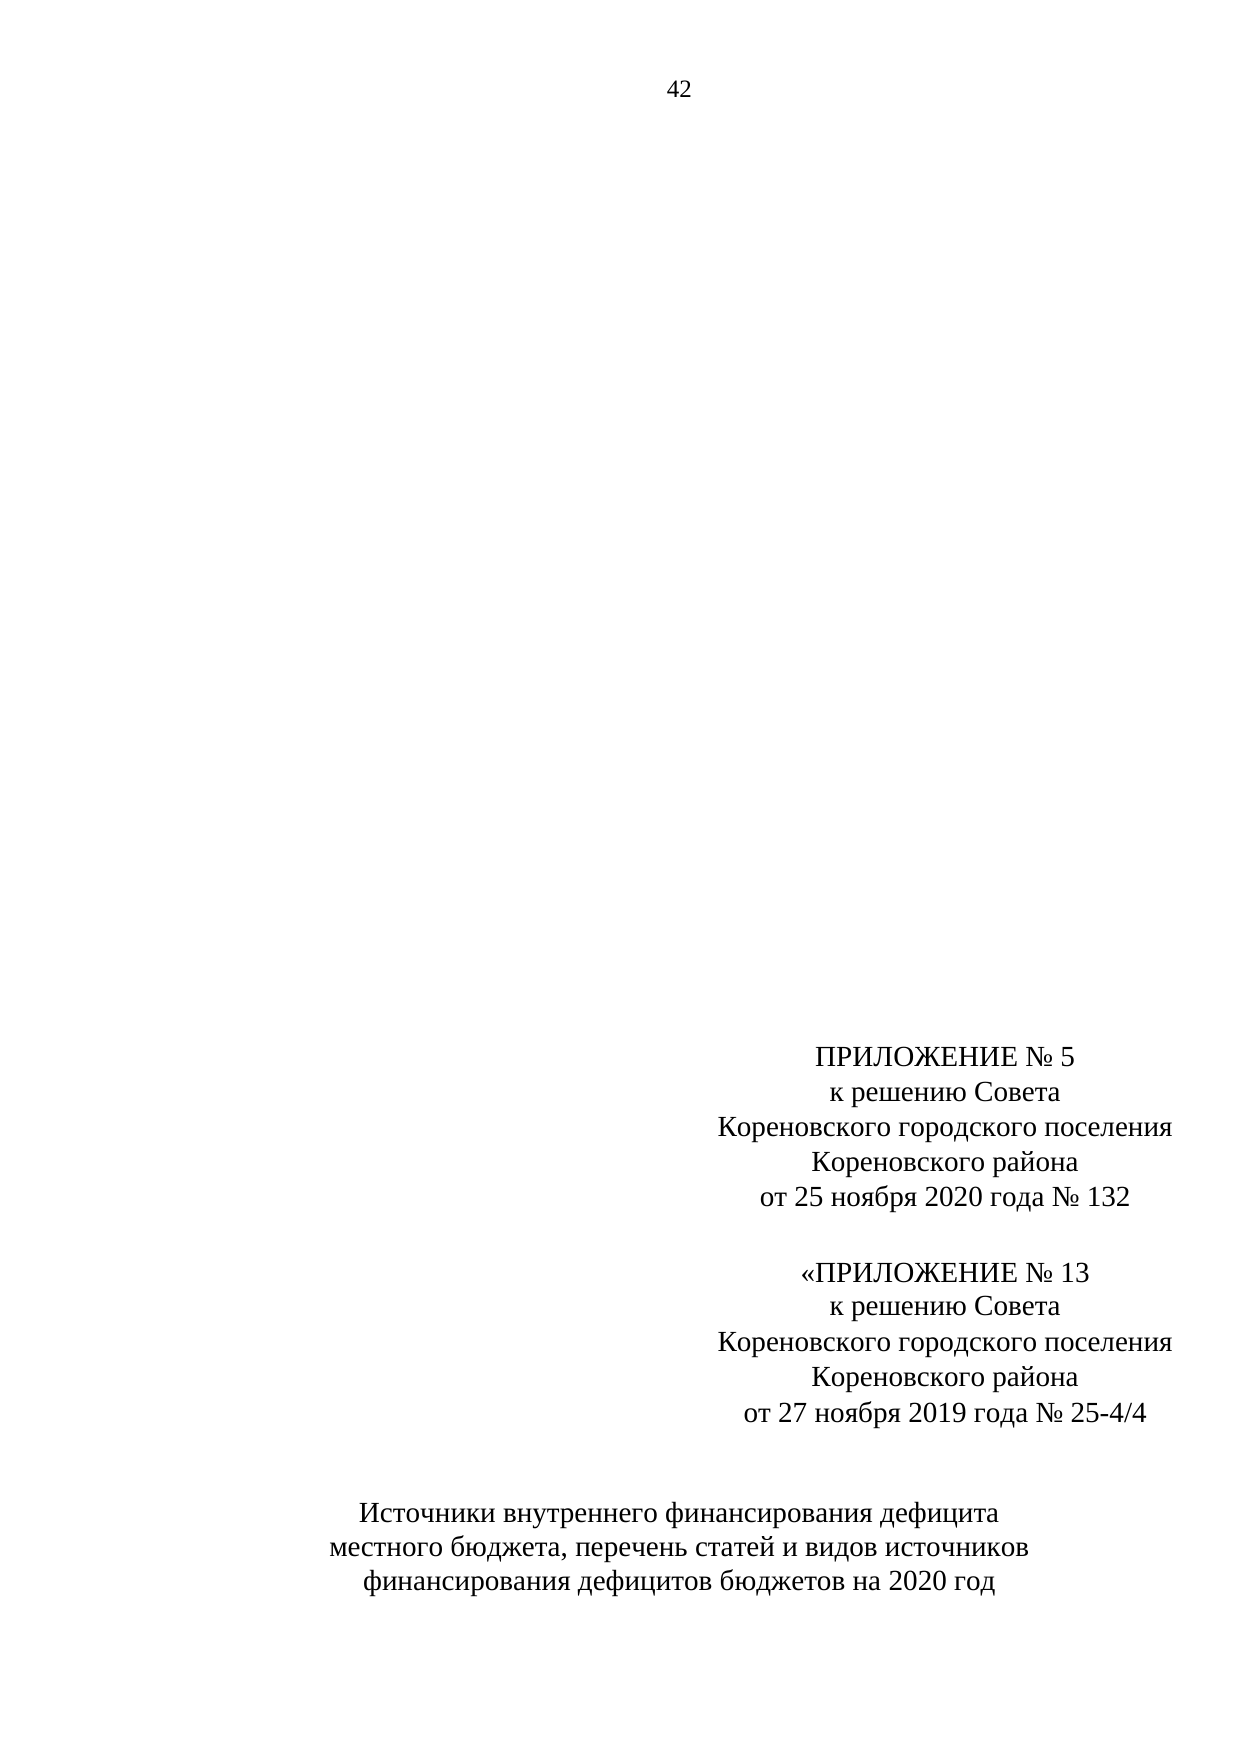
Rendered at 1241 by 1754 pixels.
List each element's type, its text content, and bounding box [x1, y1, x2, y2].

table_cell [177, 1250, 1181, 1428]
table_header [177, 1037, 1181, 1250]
text местного бюджета, перечень статей и видов источников [177, 1529, 1181, 1563]
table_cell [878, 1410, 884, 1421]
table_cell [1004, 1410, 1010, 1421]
text Источники внутреннего финансирования дефицита [177, 1496, 1181, 1529]
text финансирования дефицитов бюджетов на 2020 год [177, 1563, 1181, 1596]
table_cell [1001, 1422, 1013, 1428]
